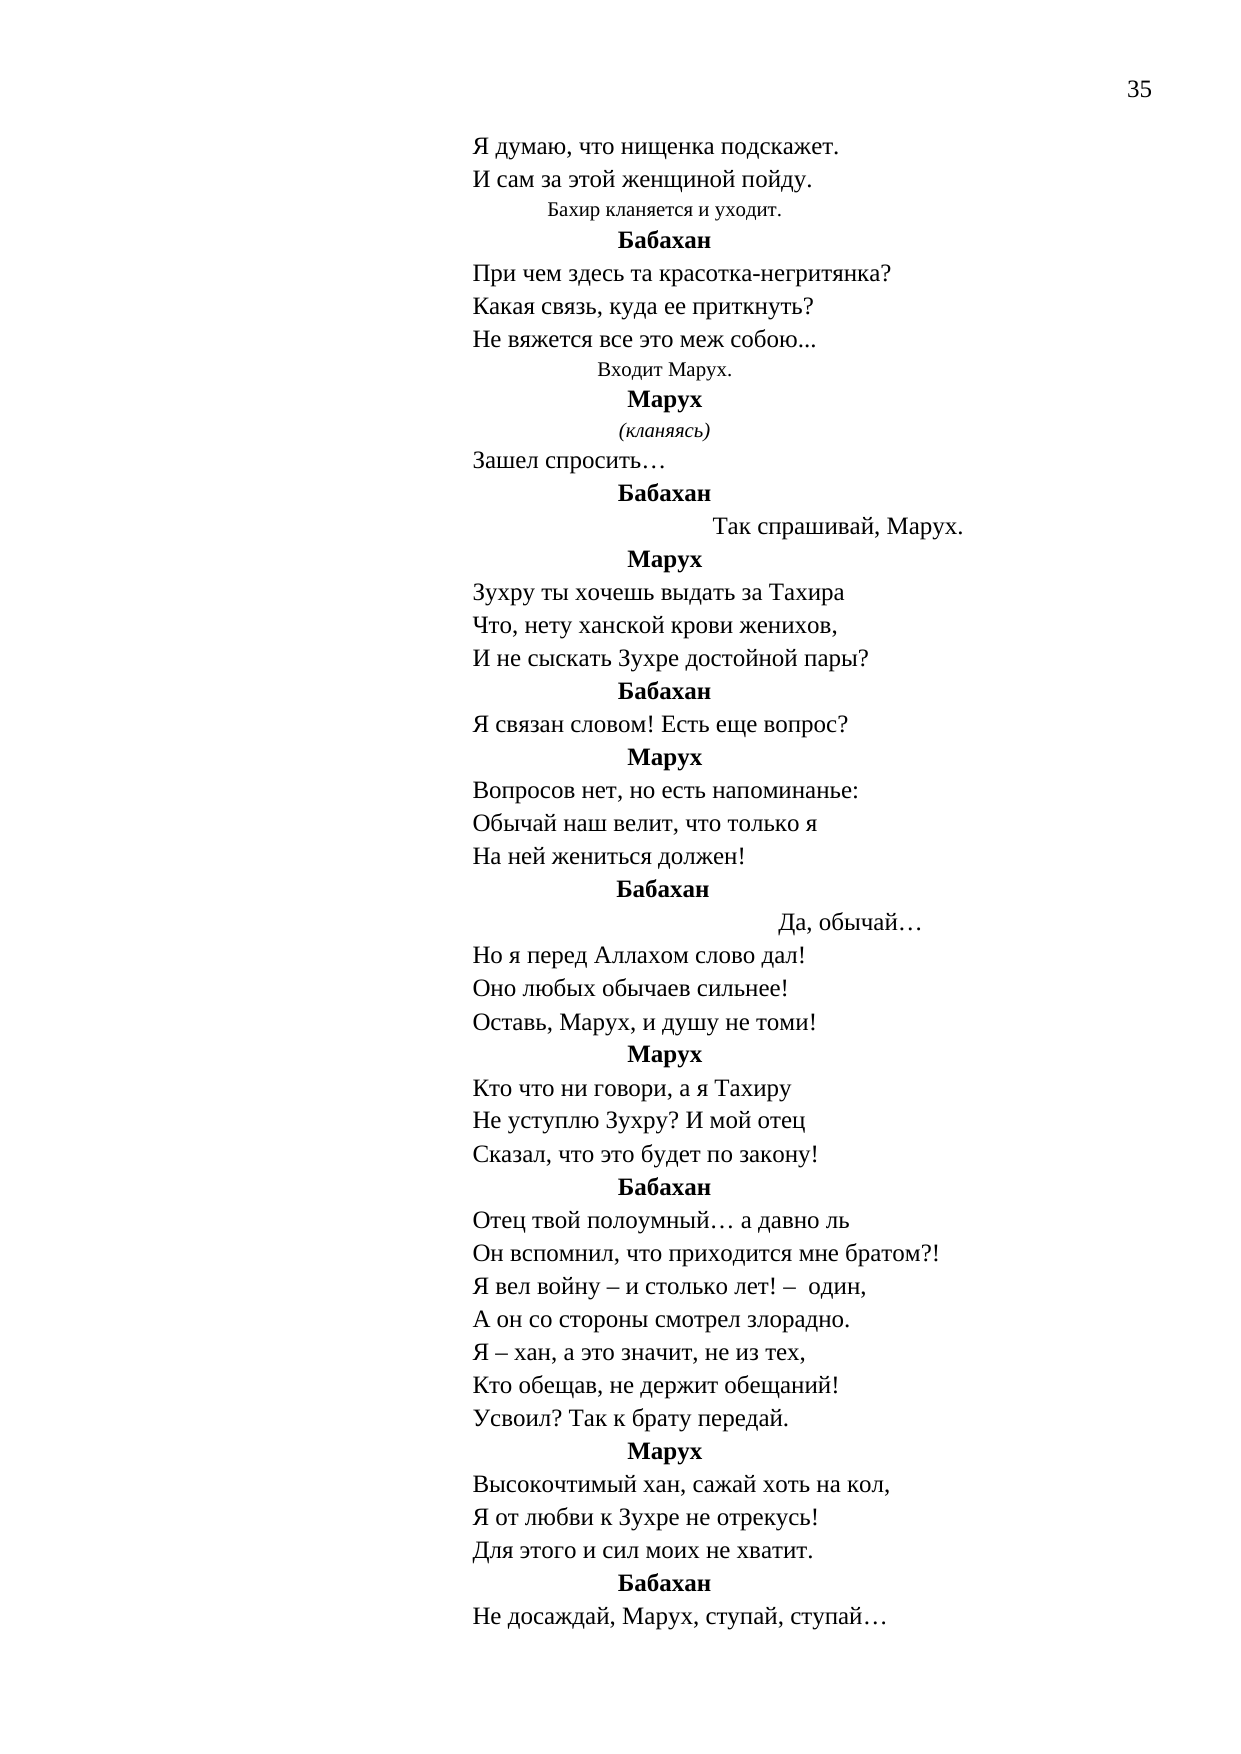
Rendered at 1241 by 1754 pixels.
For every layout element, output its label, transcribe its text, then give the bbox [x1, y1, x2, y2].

text Я связан словом! Есть еще вопрос? [398, 709, 1152, 738]
text Бабахан [177, 1568, 1152, 1597]
text Бабахан [177, 1172, 1152, 1200]
text Да, обычай… [753, 907, 1152, 936]
text Обычай наш велит, что только я [398, 808, 1152, 837]
text Но я перед Аллахом слово дал! [398, 941, 1152, 969]
text (кланяясь) [177, 418, 1152, 442]
text Марух [177, 742, 1152, 771]
text Оно любых обычаев сильнее! [398, 973, 1152, 1002]
text Усвоил? Так к брату передай. [398, 1403, 1152, 1432]
text Кто что ни говори, а я Тахиру [398, 1073, 1152, 1101]
text Не уступлю Зухру? И мой отец [398, 1106, 1152, 1134]
text На ней жениться должен! [398, 841, 1152, 870]
text Оставь, Марух, и душу не томи! [398, 1007, 1152, 1035]
text А он со стороны смотрел злорадно. [398, 1304, 1152, 1332]
text Я вел войну – и столько лет! – один, [398, 1271, 1152, 1299]
text Бабахан [177, 478, 1152, 507]
text Бабахан [398, 874, 1152, 903]
text Я – хан, а это значит, не из тех, [398, 1337, 1152, 1366]
text Входит Марух. [177, 357, 1152, 381]
text Я думаю, что нищенка подскажет. [472, 131, 1152, 160]
text При чем здесь та красотка-негритянка? [398, 258, 1152, 287]
text Бабахан [177, 676, 1152, 705]
text Не досаждай, Марух, ступай, ступай… [398, 1601, 1152, 1630]
text И не сыскать Зухре достойной пары? [398, 643, 1152, 672]
text Сказал, что это будет по закону! [398, 1139, 1152, 1167]
text Зухру ты хочешь выдать за Тахира [398, 577, 1152, 606]
text Он вспомнил, что приходится мне братом?! [398, 1238, 1152, 1266]
text Отец твой полоумный… а давно ль [398, 1205, 1152, 1233]
text Зашел спросить… [398, 445, 1152, 474]
text Вопросов нет, но есть напоминанье: [398, 775, 1152, 804]
text Что, нету ханской крови женихов, [398, 610, 1152, 639]
text Бахир кланяется и уходит. [177, 197, 1152, 221]
text Какая связь, куда ее приткнуть? [398, 291, 1152, 320]
text Марух [177, 544, 1152, 573]
text Высокочтимый хан, сажай хоть на кол, [398, 1469, 1152, 1498]
text Я от любви к Зухре не отрекусь! [398, 1502, 1152, 1531]
text Для этого и сил моих не хватит. [398, 1535, 1152, 1564]
text Так спрашивай, Марух. [620, 511, 1152, 540]
text Не вяжется все это меж собою... [398, 324, 1152, 353]
text Марух [177, 1039, 1152, 1068]
text Бабахан [177, 225, 1152, 254]
text Кто обещав, не держит обещаний! [398, 1370, 1152, 1398]
text И сам за этой женщиной пойду. [398, 164, 1152, 193]
text Марух [177, 384, 1152, 413]
text Марух [177, 1436, 1152, 1464]
